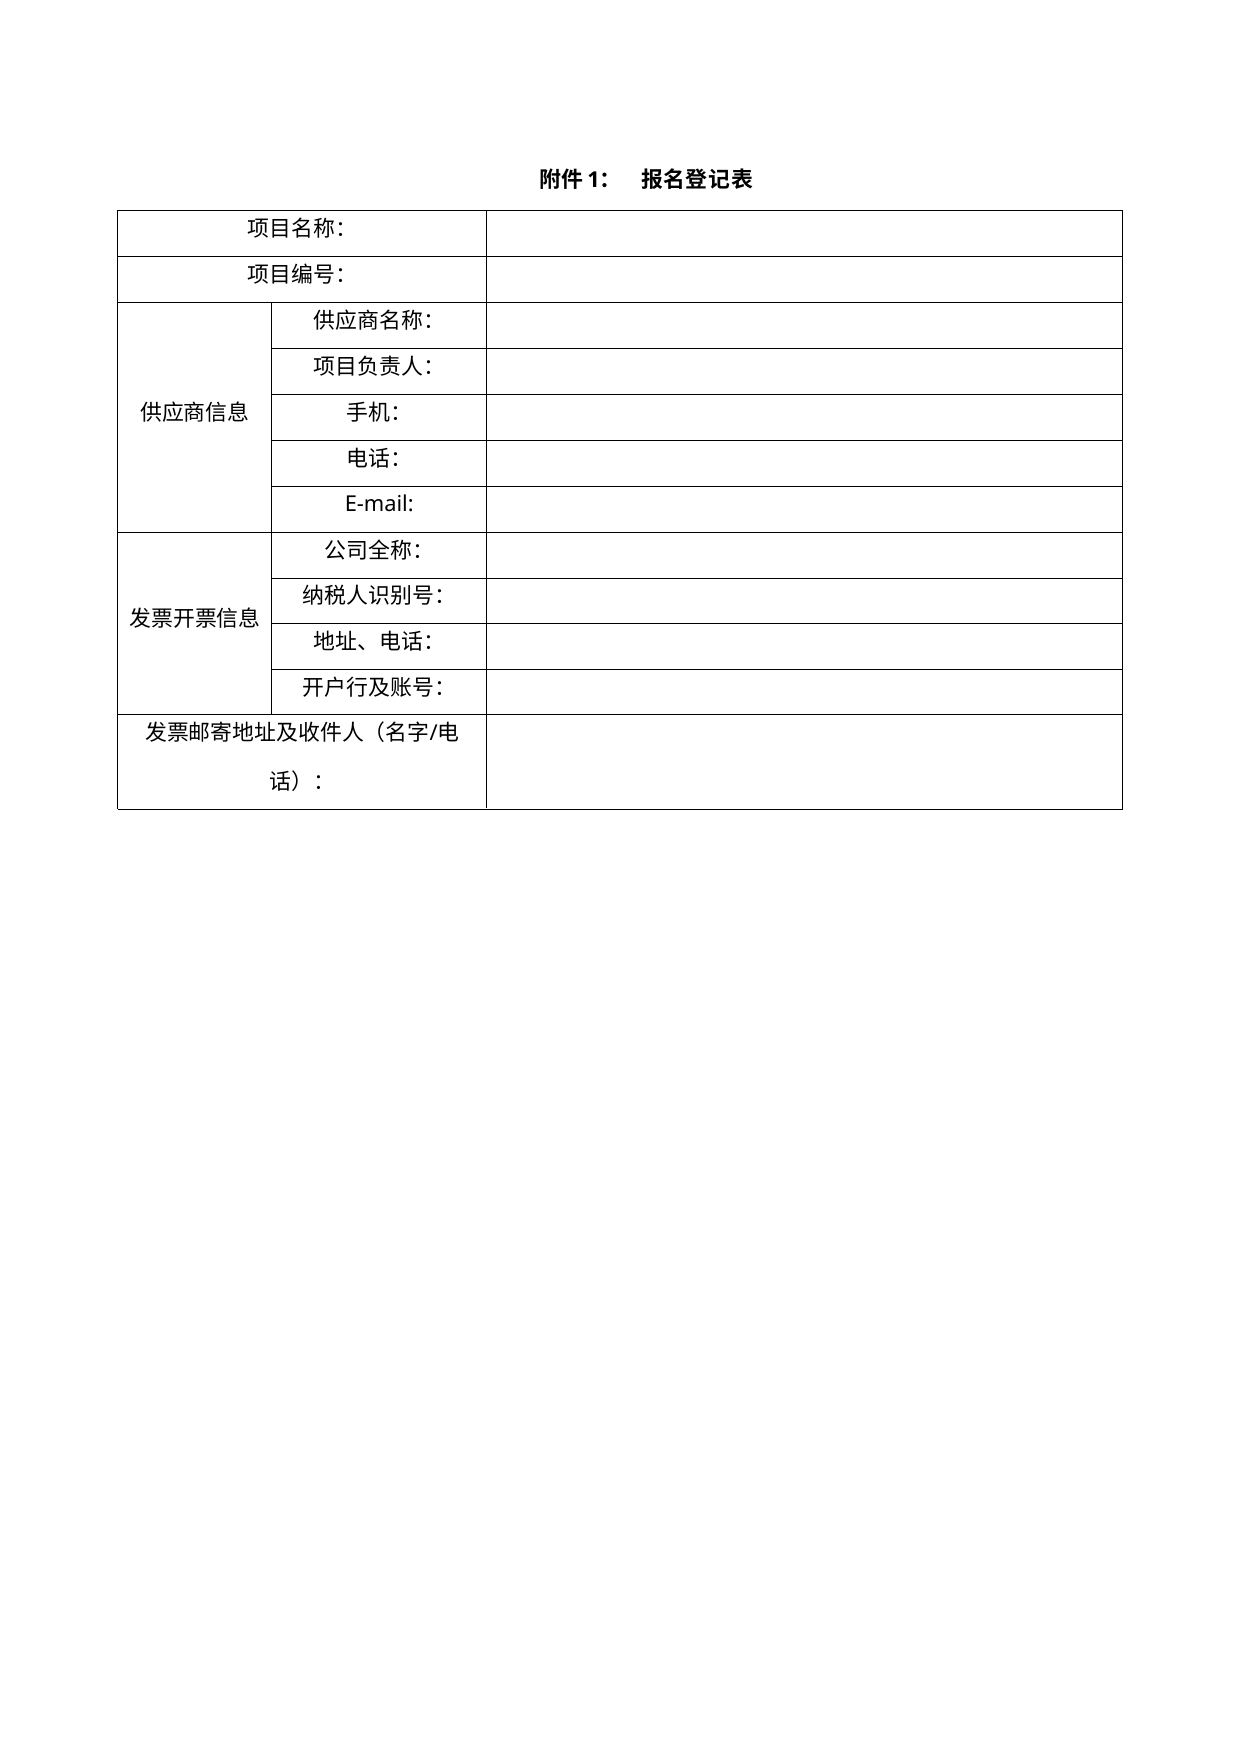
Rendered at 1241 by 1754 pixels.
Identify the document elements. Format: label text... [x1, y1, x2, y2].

table_cell [487, 441, 1122, 486]
table_cell 开户行及账号： [272, 670, 486, 714]
table_cell [487, 533, 1122, 578]
table_header 项目名称： [118, 211, 486, 256]
table_cell [487, 257, 1122, 302]
table_cell [487, 303, 1122, 348]
table_cell 公司全称： [272, 533, 486, 578]
table_cell [487, 624, 1122, 669]
table_cell 电话： [272, 441, 486, 486]
table_header [487, 211, 1122, 256]
table_cell [487, 715, 1122, 808]
table_cell 项目负责人： [272, 349, 486, 393]
table_cell [487, 579, 1122, 623]
table_cell 手机： [272, 395, 486, 439]
table_cell 供应商信息 [118, 303, 271, 532]
table_cell [487, 487, 1122, 532]
table_cell 项目编号： [118, 257, 486, 302]
text 附件1： 报名登记表 [187, 162, 1053, 194]
table_cell [487, 395, 1122, 439]
table_cell 供应商名称： [272, 303, 486, 348]
table_cell E-mail: [272, 487, 486, 532]
table_cell 纳税人识别号： [272, 579, 486, 623]
table_cell 地址、电话： [272, 624, 486, 669]
table_cell [487, 670, 1122, 714]
table_cell 发票邮寄地址及收件人（名字/电话）： [118, 715, 486, 808]
table_cell 发票开票信息 [118, 533, 271, 714]
table_cell [487, 349, 1122, 393]
